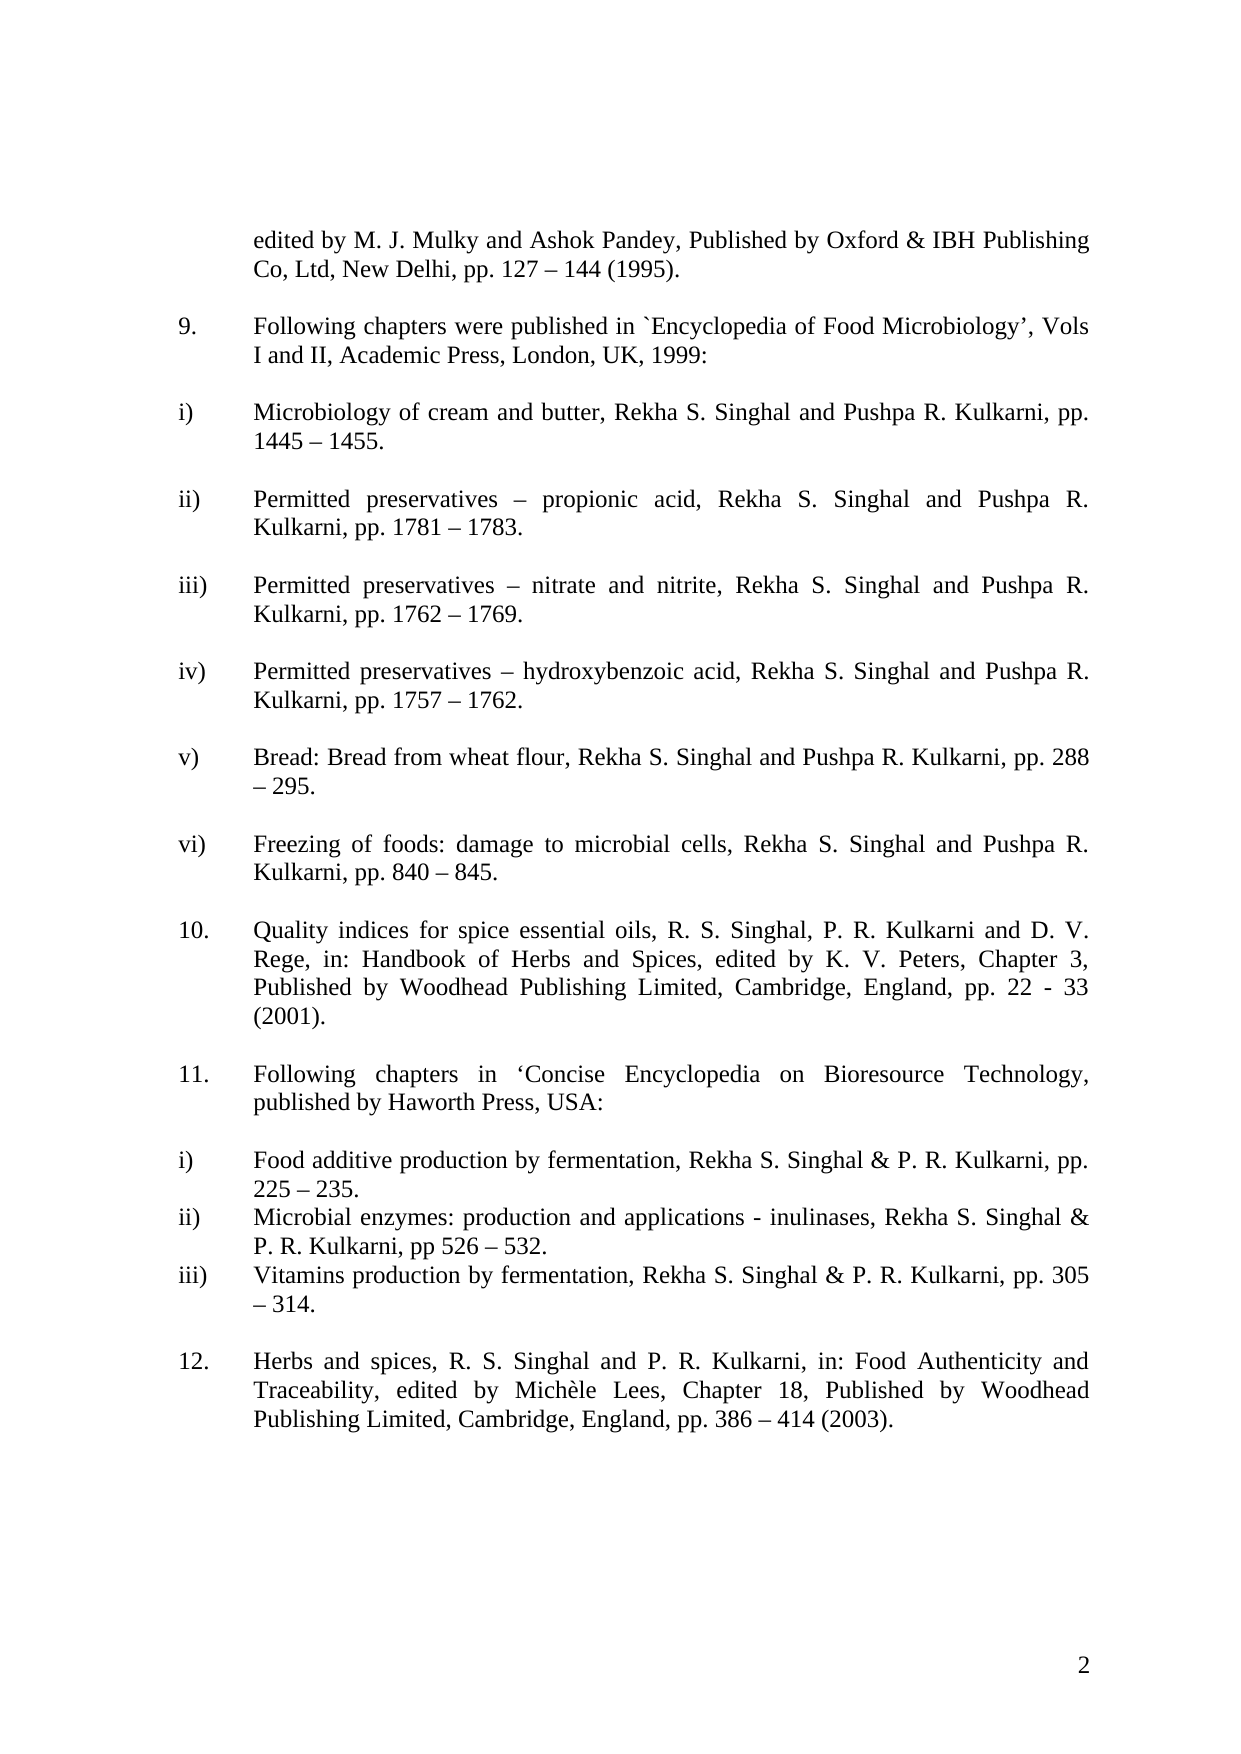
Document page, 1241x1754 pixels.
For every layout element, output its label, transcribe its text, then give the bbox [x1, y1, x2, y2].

list Food additive production by fermentation, Rekha S. Singhal & P. R. Kulkarni, pp. 225 – 235. [178, 1145, 1090, 1202]
text i) Microbiology of cream and butter, Rekha S. Singhal and Pushpa R. Kulkarni, pp. 1445 – 1455. [178, 397, 1090, 455]
list Freezing of foods: damage to microbial cells, Rekha S. Singhal and Pushpa R. Kulkarni, pp. 840 – 845. [178, 829, 1090, 886]
text 12. Herbs and spices, R. S. Singhal and P. R. Kulkarni, in: Food Authenticity and Traceability, edited by Michèle Lees, Chapter 18, Published by Woodhead Publishing Limited, Cambridge, England, pp. 386 – 414 (2003). [178, 1346, 1090, 1432]
text 11. Following chapters in ‘Concise Encyclopedia on Bioresource Technology, published by Haworth Press, USA: [178, 1059, 1090, 1116]
list Permitted preservatives – propionic acid, Rekha S. Singhal and Pushpa R. Kulkarni, pp. 1781 – 1783. [178, 484, 1090, 541]
text 9. Following chapters were published in `Encyclopedia of Food Microbiology’, Vols I and II, Academic Press, London, UK, 1999: [178, 311, 1090, 369]
list Permitted preservatives – hydroxybenzoic acid, Rekha S. Singhal and Pushpa R. Kulkarni, pp. 1757 – 1762. [178, 656, 1090, 714]
list Bread: Bread from wheat flour, Rekha S. Singhal and Pushpa R. Kulkarni, pp. 288 – 295. [178, 742, 1090, 800]
list Microbial enzymes: production and applications - inulinases, Rekha S. Singhal & P. R. Kulkarni, pp 526 – 532. [178, 1202, 1090, 1260]
list Vitamins production by fermentation, Rekha S. Singhal & P. R. Kulkarni, pp. 305 – 314. [178, 1260, 1090, 1317]
text 10. Quality indices for spice essential oils, R. S. Singhal, P. R. Kulkarni and D. V. Rege, in: Handbook of Herbs and Spices, edited by K. V. Peters, Chapter 3, Published by Woodhead Publishing Limited, Cambridge, England, pp. 22 - 33 (2001). [178, 915, 1090, 1030]
list Permitted preservatives – nitrate and nitrite, Rekha S. Singhal and Pushpa R. Kulkarni, pp. 1762 – 1769. [178, 570, 1090, 627]
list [178, 225, 1090, 282]
